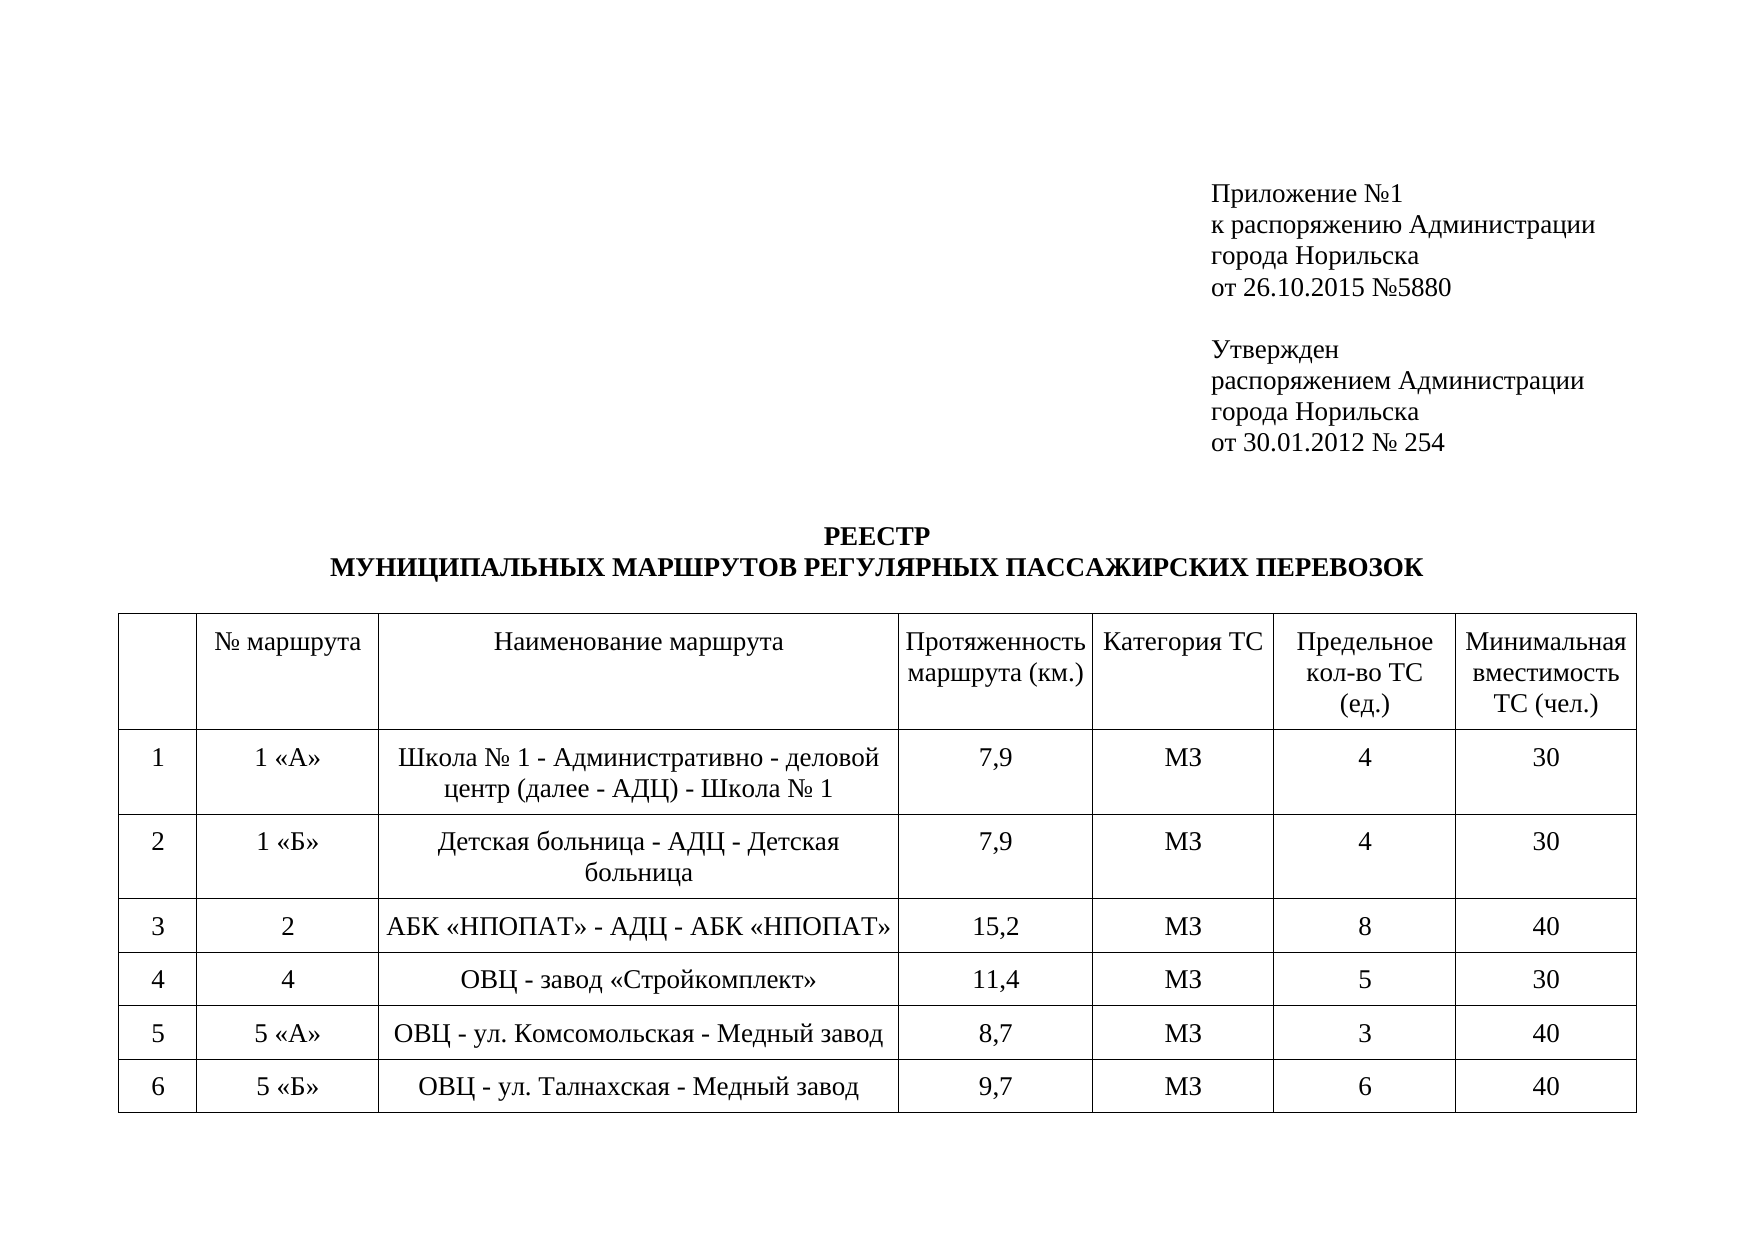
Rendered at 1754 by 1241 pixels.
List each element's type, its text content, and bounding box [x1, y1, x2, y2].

text Утвержден [1211, 333, 1636, 364]
table_header Наименование маршрута [379, 614, 898, 729]
table_cell 11,4 [899, 953, 1092, 1005]
table_cell 2 [119, 815, 196, 898]
table_cell 1 «Б» [197, 815, 378, 898]
table_cell МЗ [1093, 1060, 1273, 1112]
table_cell Школа № 1 - Административно - деловой центр (далее - АДЦ) - Школа № 1 [379, 730, 898, 813]
table_cell ОВЦ - завод «Стройкомплект» [379, 953, 898, 1005]
table_cell 2 [197, 899, 378, 952]
table_cell МЗ [1093, 815, 1273, 898]
text Приложение №1 [1211, 177, 1636, 208]
table_cell 6 [119, 1060, 196, 1112]
text распоряжением Администрации [1211, 364, 1636, 395]
table_cell 4 [197, 953, 378, 1005]
table_cell 4 [119, 953, 196, 1005]
table_cell 40 [1456, 1060, 1636, 1112]
table_cell АБК «НПОПАТ» - АДЦ - АБК «НПОПАТ» [379, 899, 898, 952]
table_cell 3 [119, 899, 196, 952]
table_cell 8 [1274, 899, 1455, 952]
table_cell 4 [1274, 730, 1455, 813]
table_cell 3 [1274, 1006, 1455, 1058]
text от 26.10.2015 №5880 [1211, 271, 1636, 302]
table_cell 7,9 [899, 815, 1092, 898]
table_cell МЗ [1093, 730, 1273, 813]
table_cell МЗ [1093, 953, 1273, 1005]
text от 30.01.2012 № 254 [1211, 426, 1636, 457]
table_cell 30 [1456, 953, 1636, 1005]
table_cell 7,9 [899, 730, 1092, 813]
text МУНИЦИПАЛЬНЫХ МАРШРУТОВ РЕГУЛЯРНЫХ ПАССАЖИРСКИХ ПЕРЕВОЗОК [118, 551, 1636, 582]
table_cell ОВЦ - ул. Талнахская - Медный завод [379, 1060, 898, 1112]
table_header Предельное кол-во ТС (ед.) [1274, 614, 1455, 729]
table_cell ОВЦ - ул. Комсомольская - Медный завод [379, 1006, 898, 1058]
table_cell 9,7 [899, 1060, 1092, 1112]
table_cell 1 «А» [197, 730, 378, 813]
table_cell 6 [1274, 1060, 1455, 1112]
table_header [119, 614, 196, 729]
text РЕЕСТР [118, 520, 1636, 551]
table_cell 5 [119, 1006, 196, 1058]
text города Норильска [1211, 395, 1636, 426]
table_header № маршрута [197, 614, 378, 729]
table_cell 40 [1456, 1006, 1636, 1058]
table_cell 8,7 [899, 1006, 1092, 1058]
table_header Протяженность маршрута (км.) [899, 614, 1092, 729]
table_cell 5 «А» [197, 1006, 378, 1058]
table_cell 5 [1274, 953, 1455, 1005]
table_cell 30 [1456, 815, 1636, 898]
table_header Минимальная вместимость ТС (чел.) [1456, 614, 1636, 729]
table_cell 40 [1456, 899, 1636, 952]
table_header Категория ТС [1093, 614, 1273, 729]
table_cell 4 [1274, 815, 1455, 898]
table_cell 1 [119, 730, 196, 813]
table_cell 30 [1456, 730, 1636, 813]
table_cell 5 «Б» [197, 1060, 378, 1112]
table_cell 15,2 [899, 899, 1092, 952]
table_cell Детская больница - АДЦ - Детская больница [379, 815, 898, 898]
table_cell МЗ [1093, 899, 1273, 952]
table_cell МЗ [1093, 1006, 1273, 1058]
text города Норильска [1211, 239, 1636, 271]
text к распоряжению Администрации [1211, 208, 1636, 239]
